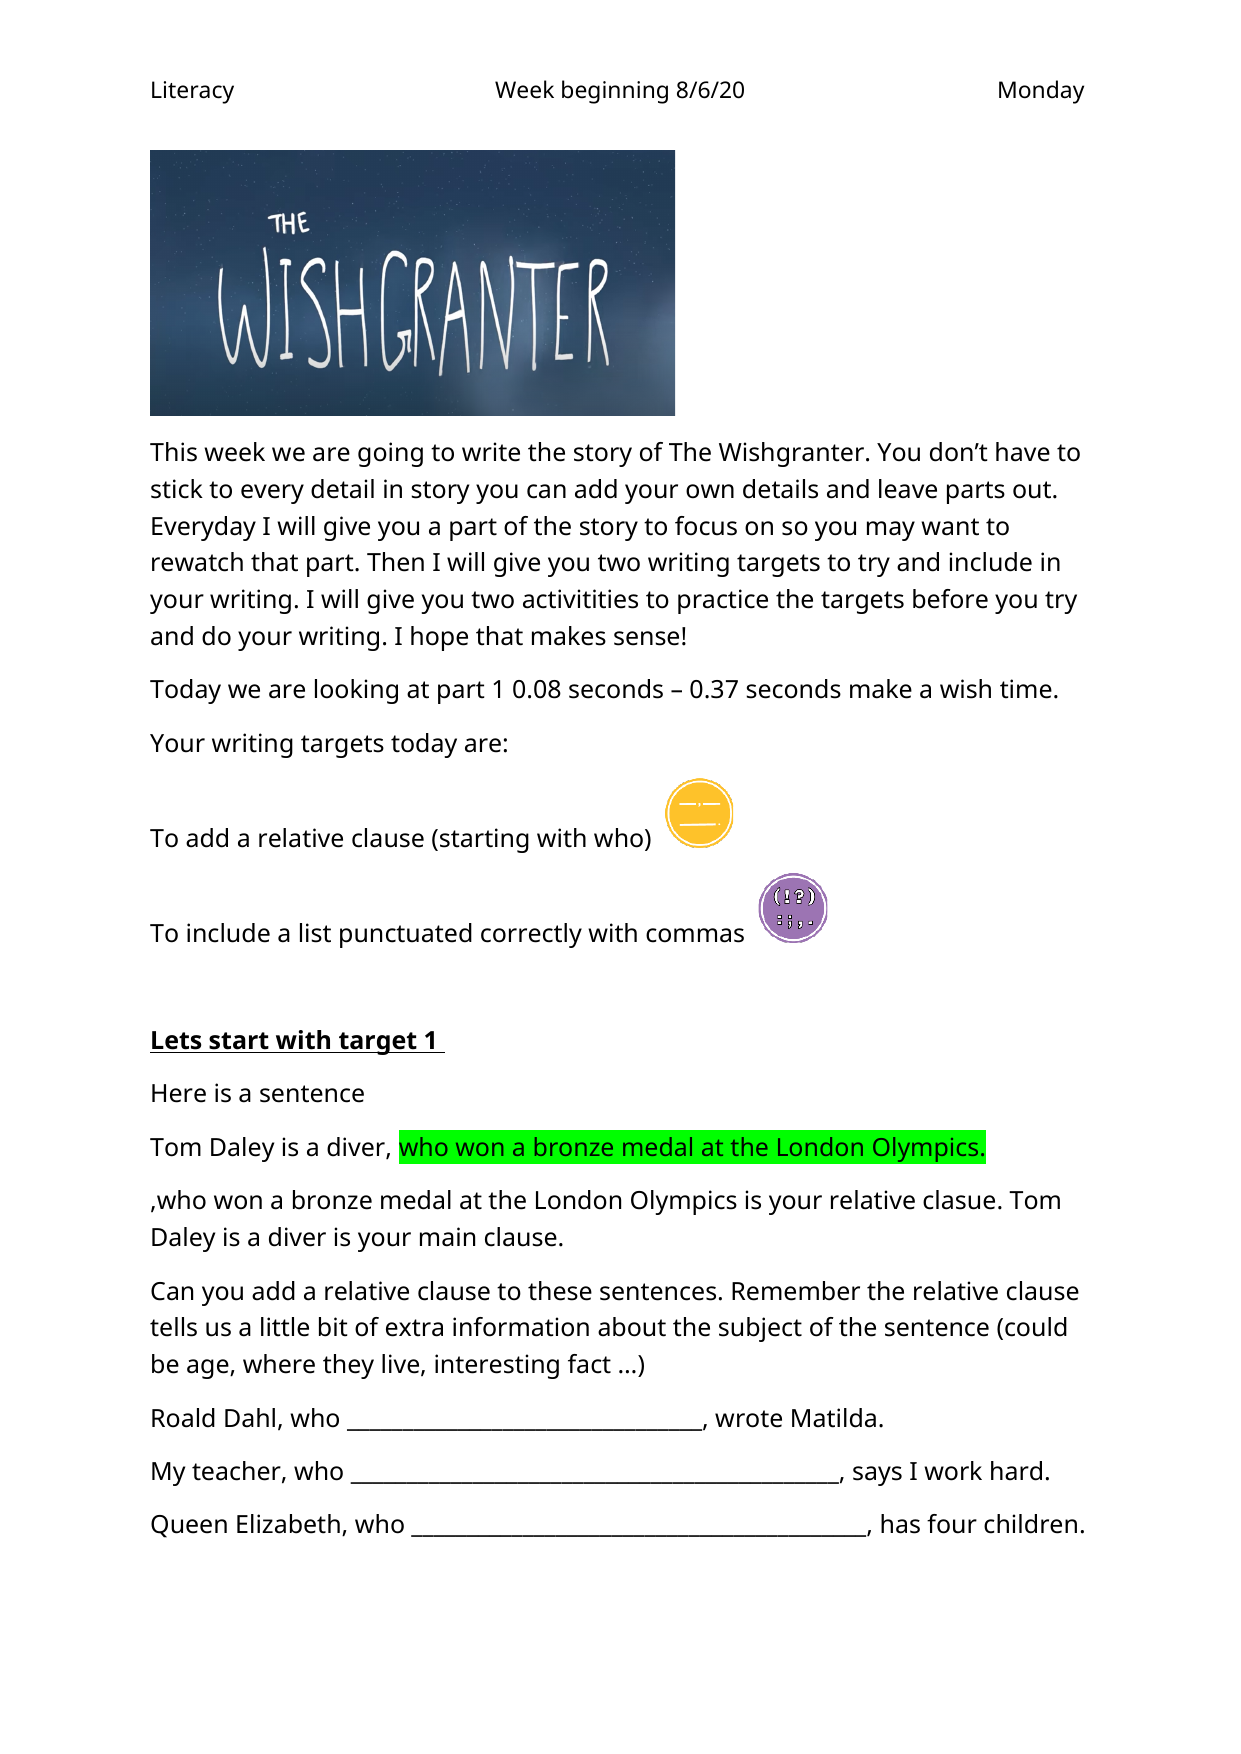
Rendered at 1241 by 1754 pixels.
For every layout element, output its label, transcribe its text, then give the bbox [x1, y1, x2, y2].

text My teacher, who ____________________________________________, says I work hard. [150, 1454, 1090, 1488]
text To include a list punctuated correctly with commas [150, 874, 1090, 950]
text ,who won a bronze medal at the London Olympics is your relative clasue. Tom Daley is a diver is your main clause. [150, 1183, 1090, 1254]
picture [758, 873, 828, 943]
picture [665, 778, 734, 848]
text Tom Daley is a diver, who won a bronze medal at the London Olympics. [150, 1129, 1090, 1164]
text Roald Dahl, who ________________________________, wrote Matilda. [150, 1400, 1090, 1434]
text Here is a sentence [150, 1076, 1090, 1110]
text Today we are looking at part 1 0.08 seconds – 0.37 seconds make a wish time. [150, 672, 1090, 706]
text Your writing targets today are: [150, 726, 1090, 759]
text Can you add a relative clause to these sentences. Remember the relative clause tells us a little bit of extra information about the subject of the sentence (could be age, where they live, interesting fact …) [150, 1273, 1090, 1381]
picture [150, 150, 675, 416]
text Lets start with target 1 [150, 1023, 1090, 1057]
text To add a relative clause (starting with who) [150, 779, 1090, 854]
text This week we are going to write the story of The Wishgranter. You don’t have to stick to every detail in story you can add your own details and leave parts out. Everyday I will give you a part of the story to focus on so you may want to rewatch that part. Then I will give you two writing targets to try and include in your writing. I will give you two activitities to practice the targets before you try and do your writing. I hope that makes sense! [150, 435, 1090, 653]
text Queen Elizabeth, who _________________________________________, has four children. [150, 1507, 1090, 1541]
